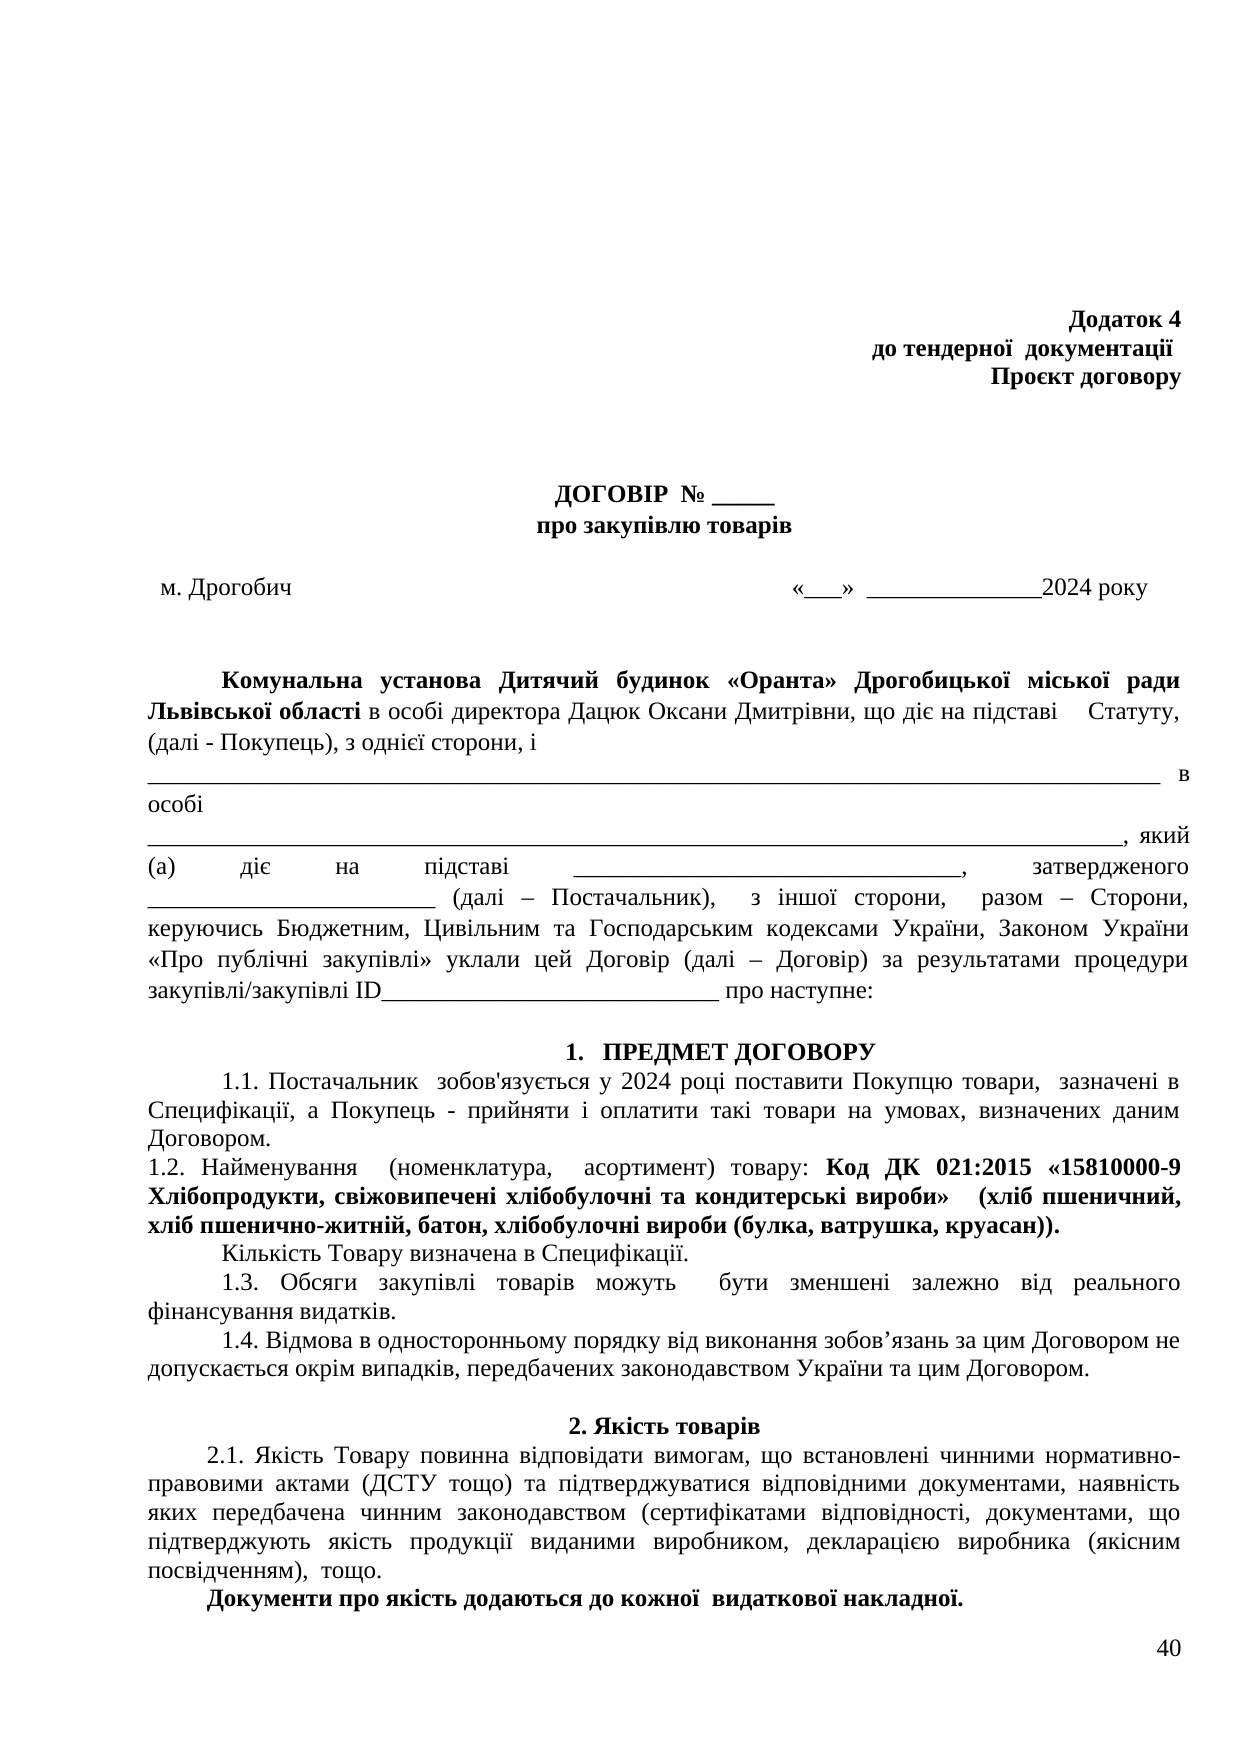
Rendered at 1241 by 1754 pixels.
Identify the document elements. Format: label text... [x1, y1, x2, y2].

text 2. Якість товарів [148, 1411, 1181, 1440]
text Кількість Товару визначена в Специфікації. [148, 1238, 1181, 1267]
text до тендерної документації [753, 333, 1181, 361]
text 1.4. Відмова в односторонньому порядку від виконання зобов’язань за цим Договором не допускається окрім випадків, передбачених законодавством України та цим Договором. [148, 1325, 1181, 1382]
list ПРЕДМЕТ ДОГОВОРУ [260, 1037, 1181, 1066]
text про закупівлю товарів [148, 510, 1181, 539]
text 2.1. Якість Товару повинна відповідати вимогам, що встановлені чинними нормативно-правовими актами (ДСТУ тощо) та підтверджуватися відповідними документами, наявність яких передбачена чинним законодавством (сертифікатами відповідності, документами, що підтверджують якість продукції виданими виробником, декларацією виробника (якісним посвідченням), тощо. [148, 1440, 1181, 1583]
text 1.1. Постачальник зобов'язується у 2024 році поставити Покупцю товари, зазначені в Специфікації, а Покупець - прийняти і оплатити такі товари на умовах, визначених даним Договором. [148, 1066, 1181, 1152]
text ДОГОВІР № _____ [148, 479, 1181, 508]
text Проєкт договору [177, 361, 1181, 390]
text Додаток 4 [753, 304, 1181, 333]
text 1.3. Обсяги закупівлі товарів можуть бути зменшені залежно від реального фінансування видатків. [148, 1267, 1181, 1325]
text м. Дрогобич «___» ______________2024 року [148, 572, 1181, 601]
text 1.2. Найменування (номенклатура, асортимент) товару: Код ДК 021:2015 «15810000-9 Хлібопродукти, свіжовипечені хлібобулочні та кондитерські вироби» (хліб пшеничний, хліб пшенично-житній, батон, хлібобулочні вироби (булка, ватрушка, круасан)). [148, 1152, 1181, 1210]
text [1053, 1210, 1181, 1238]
text Комунальна установа Дитячий будинок «Оранта» Дрогобицької міської ради Львівської області в особі директора Дацюк Оксани Дмитрівни, що діє на підставі Статуту, (далі - Покупець), з однієї сторони, і [148, 665, 1181, 756]
text _________________________________________________________________________________ в особі ______________________________________________________________________________, який (а) діє на підставі _______________________________, затвердженого _______________________ (далі – Постачальник), з іншої сторони, разом – Сторони, керуючись Бюджетним, Цивільним та Господарським кодексами України, Законом України «Про публічні закупівлі» уклали цей Договір (далі – Договір) за результатами процедури закупівлі/закупівлі ID___________________________ про наступне: [148, 758, 1190, 1004]
text Документи про якість додаються до кожної видаткової накладної. [148, 1583, 1181, 1612]
